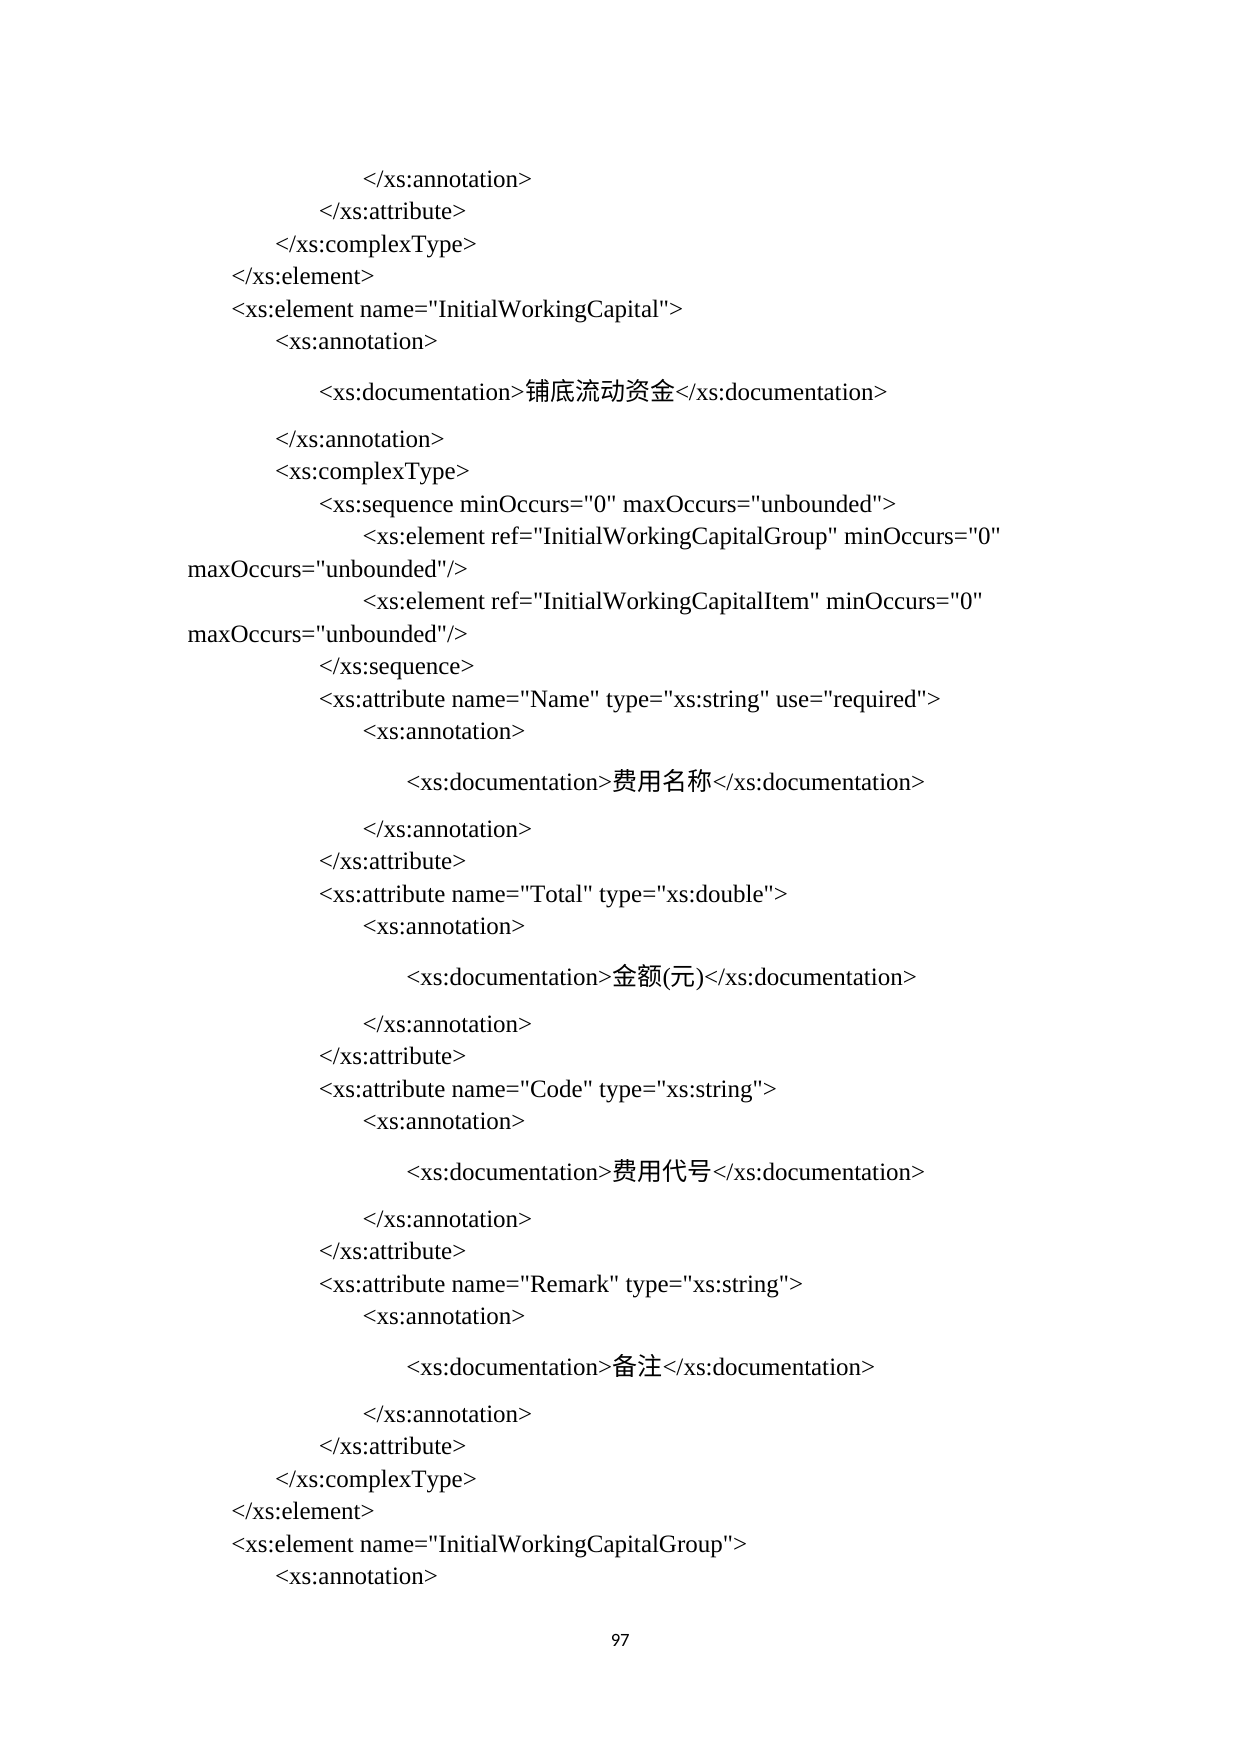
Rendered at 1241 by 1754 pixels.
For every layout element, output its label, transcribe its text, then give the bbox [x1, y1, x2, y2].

text <xs:documentation>费用名称</xs:documentation> [187, 747, 1053, 812]
text <xs:documentation>费用代号</xs:documentation> [187, 1137, 1053, 1202]
text <xs:sequence minOccurs="0" maxOccurs="unbounded"> [187, 487, 1053, 519]
text </xs:annotation> [187, 422, 1053, 454]
text <xs:annotation> [187, 714, 1053, 747]
text <xs:documentation>金额(元)</xs:documentation> [187, 942, 1053, 1007]
text </xs:complexType> [187, 227, 1053, 259]
text </xs:annotation> [187, 162, 1053, 194]
text </xs:attribute> [187, 844, 1053, 877]
text </xs:annotation> [187, 812, 1053, 844]
text </xs:sequence> [187, 649, 1053, 682]
text <xs:annotation> [187, 1559, 1053, 1592]
text <xs:element name="InitialWorkingCapitalGroup"> [187, 1527, 1053, 1559]
text <xs:annotation> [187, 1104, 1053, 1137]
text </xs:annotation> [187, 1202, 1053, 1234]
text </xs:attribute> [187, 194, 1053, 227]
text <xs:annotation> [187, 1299, 1053, 1332]
text <xs:element ref="InitialWorkingCapitalGroup" minOccurs="0" maxOccurs="unbounded"/> [187, 519, 1053, 584]
text <xs:documentation>备注</xs:documentation> [187, 1332, 1053, 1397]
text </xs:attribute> [187, 1234, 1053, 1267]
text </xs:element> [187, 1494, 1053, 1527]
text <xs:complexType> [187, 454, 1053, 487]
text </xs:attribute> [187, 1039, 1053, 1072]
text <xs:attribute name="Remark" type="xs:string"> [187, 1267, 1053, 1299]
text <xs:attribute name="Name" type="xs:string" use="required"> [187, 682, 1053, 714]
text <xs:attribute name="Code" type="xs:string"> [187, 1072, 1053, 1104]
text <xs:annotation> [187, 324, 1053, 357]
text </xs:annotation> [187, 1007, 1053, 1039]
text <xs:documentation>铺底流动资金</xs:documentation> [187, 357, 1053, 422]
text <xs:element ref="InitialWorkingCapitalItem" minOccurs="0" maxOccurs="unbounded"/> [187, 584, 1053, 649]
text <xs:attribute name="Total" type="xs:double"> [187, 877, 1053, 909]
text <xs:annotation> [187, 909, 1053, 942]
text </xs:annotation> [187, 1397, 1053, 1429]
text </xs:attribute> [187, 1429, 1053, 1462]
text <xs:element name="InitialWorkingCapital"> [187, 292, 1053, 324]
text </xs:complexType> [187, 1462, 1053, 1494]
text </xs:element> [187, 259, 1053, 292]
